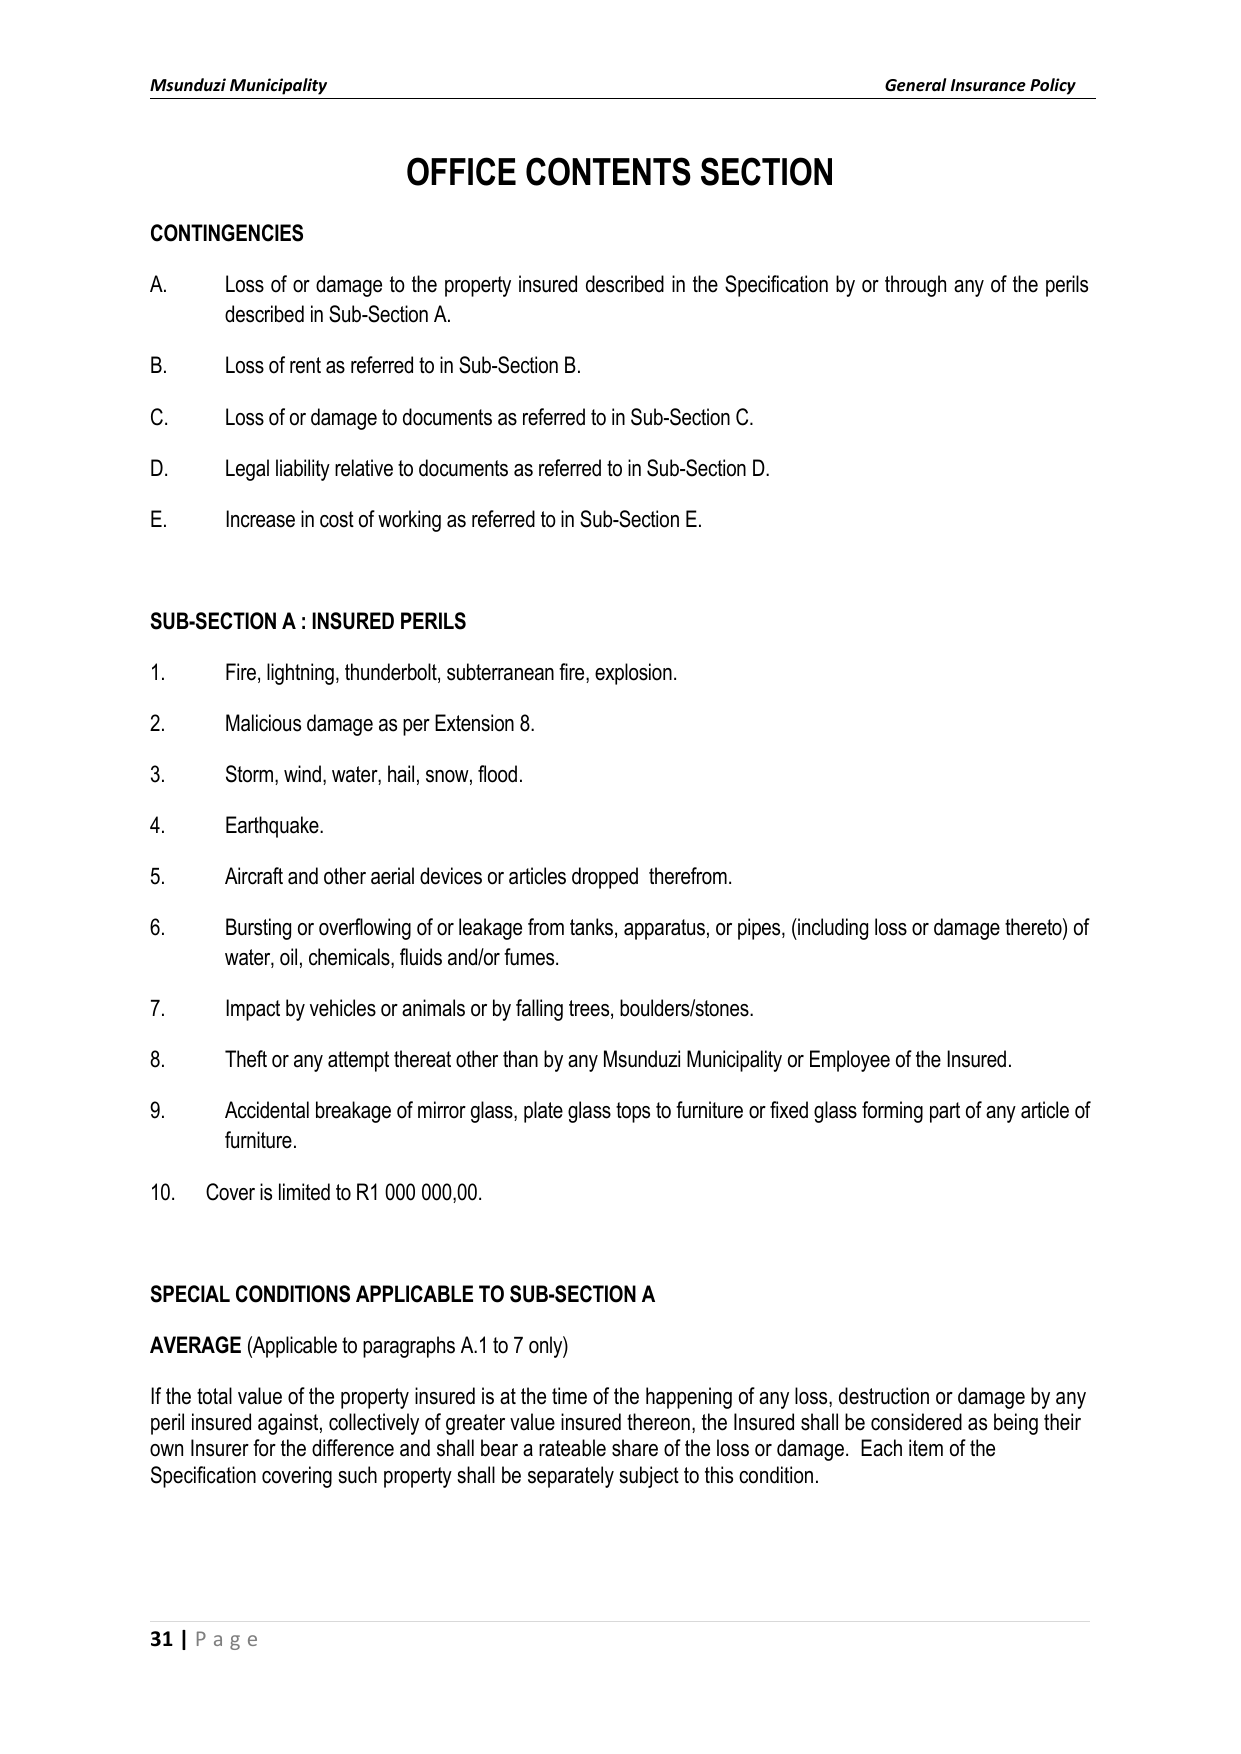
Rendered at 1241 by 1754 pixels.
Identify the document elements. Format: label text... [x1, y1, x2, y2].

text 6. Bursting or overflowing of or leakage from tanks, apparatus, or pipes, (including loss or damage thereto) of water, oil, chemicals, fluids and/or fumes. [150, 914, 1090, 971]
text E. Increase in cost of working as referred to in Sub-Section E. [150, 506, 1090, 532]
text 7. Impact by vehicles or animals or by falling trees, boulders/stones. [150, 995, 1090, 1022]
text D. Legal liability relative to documents as referred to in Sub-Section D. [150, 454, 1090, 481]
text 10. Cover is limited to R1 000 000,00. [150, 1178, 1090, 1205]
text SPECIAL CONDITIONS APPLICABLE TO SUB-SECTION A [150, 1281, 1090, 1307]
text B. Loss of rent as referred to in Sub-Section B. [150, 352, 1090, 379]
text AVERAGE (Applicable to paragraphs A.1 to 7 only) [150, 1332, 1090, 1358]
text 5. Aircraft and other aerial devices or articles dropped therefrom. [150, 863, 1090, 889]
text OFFICE CONTENTS SECTION [150, 150, 1090, 193]
text 9. Accidental breakage of mirror glass, plate glass tops to furniture or fixed glass forming part of any article of furniture. [150, 1097, 1090, 1154]
text CONTINGENCIES [150, 220, 1090, 247]
text 8. Theft or any attempt thereat other than by any Msunduzi Municipality or Employee of the Insured. [150, 1046, 1090, 1073]
text 3. Storm, wind, water, hail, snow, flood. [150, 761, 1090, 787]
text 2. Malicious damage as per Extension 8. [150, 710, 1090, 736]
text SUB-SECTION A : INSURED PERILS [150, 608, 1090, 634]
text If the total value of the property insured is at the time of the happening of any loss, destruction or damage by any [150, 1383, 1090, 1409]
text own Insurer for the difference and shall bear a rateable share of the loss or damage. Each item of the Specification covering such property shall be separately subject to this condition. [150, 1435, 1090, 1488]
text 1. Fire, lightning, thunderbolt, subterranean fire, explosion. [150, 659, 1090, 685]
text 4. Earthquake. [150, 812, 1090, 838]
text C. Loss of or damage to documents as referred to in Sub-Section C. [150, 403, 1090, 430]
text A. Loss of or damage to the property insured described in the Specification by or through any of the perils described in Sub-Section A. [150, 271, 1090, 328]
text peril insured against, collectively of greater value insured thereon, the Insured shall be considered as being their [150, 1409, 1090, 1435]
